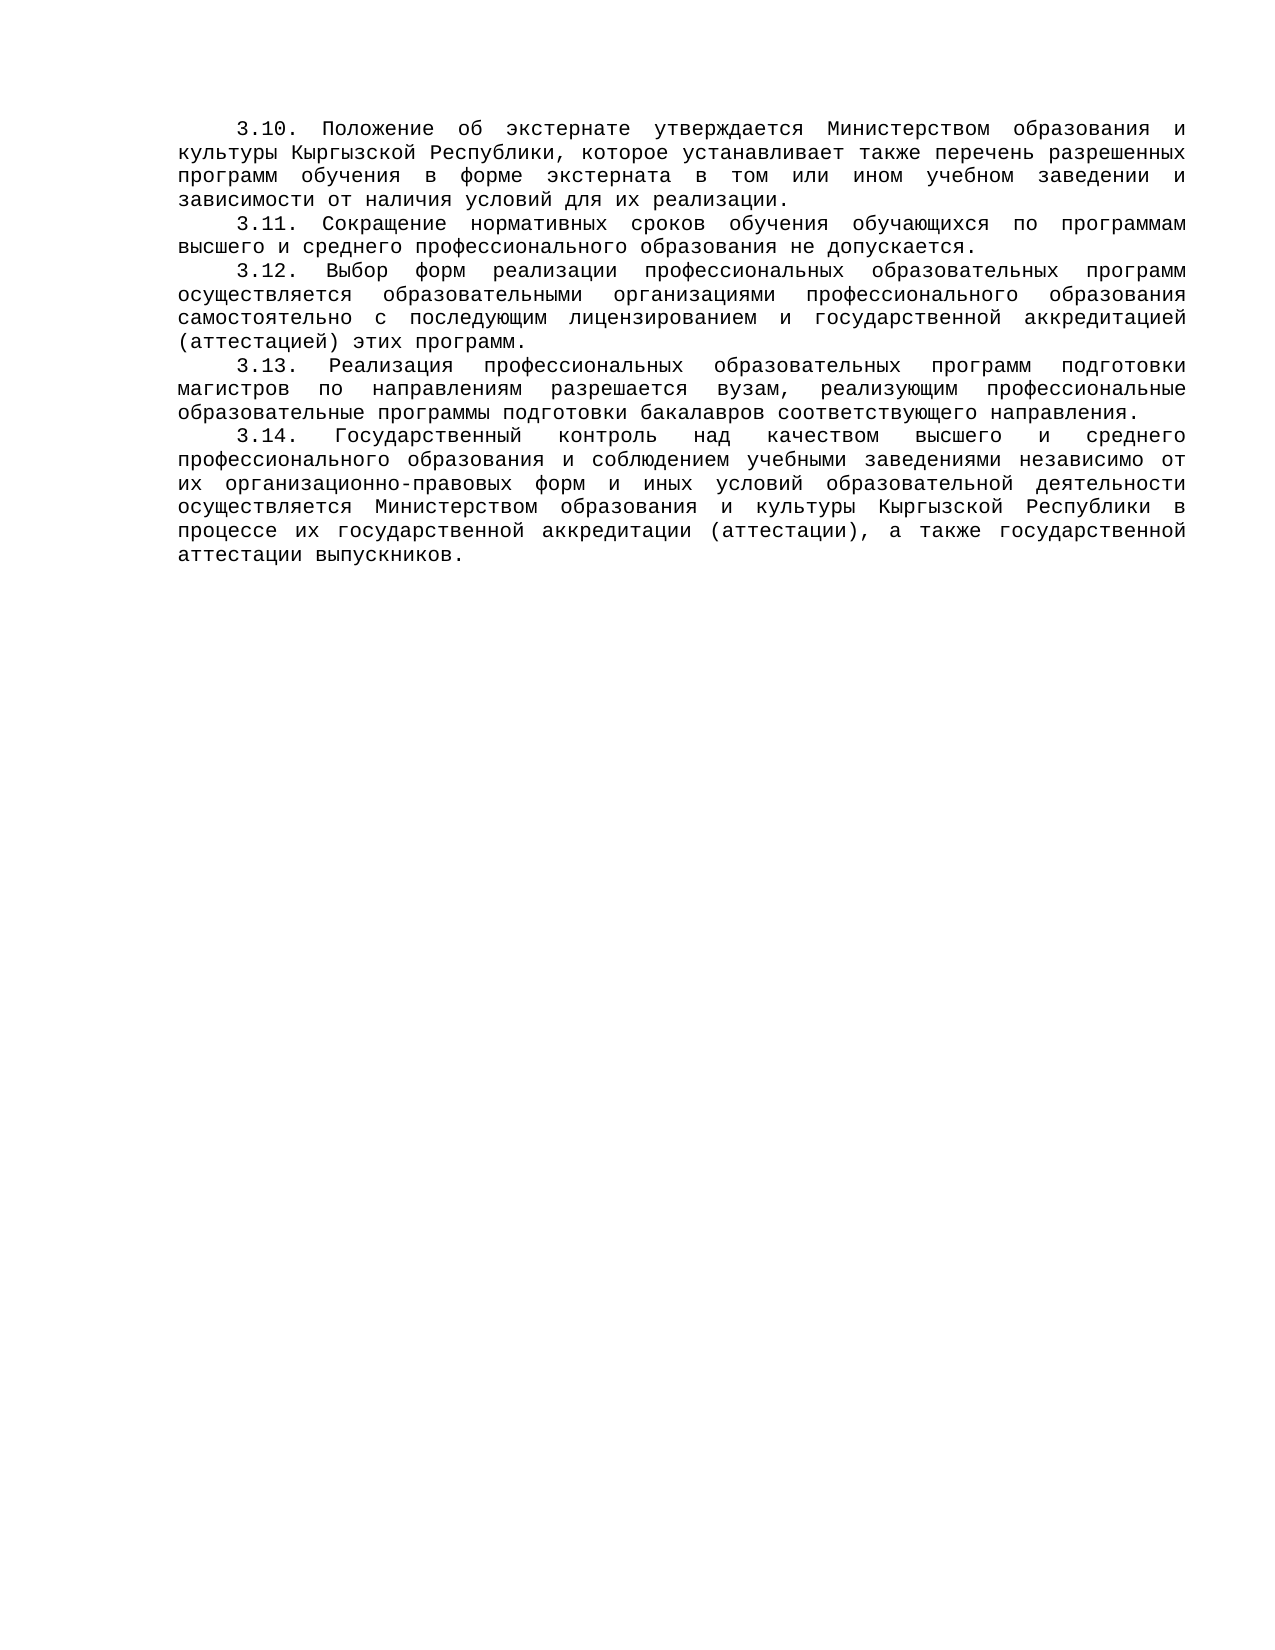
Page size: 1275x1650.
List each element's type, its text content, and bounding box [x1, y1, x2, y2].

text 3.10. Положение об экстернате утверждается Министерством образования и культуры Кыргызской Республики, которое устанавливает также перечень разрешенных программ обучения в форме экстерната в том или ином учебном заведении и зависимости от наличия условий для их реализации. [177, 118, 1186, 213]
text 3.12. Выбор форм реализации профессиональных образовательных программ осуществляется образовательными организациями профессионального образования самостоятельно с последующим лицензированием и государственной аккредитацией (аттестацией) этих программ. [177, 260, 1186, 354]
text 3.11. Сокращение нормативных сроков обучения обучающихся по программам высшего и среднего профессионального образования не допускается. [177, 213, 1186, 260]
text 3.14. Государственный контроль над качеством высшего и среднего профессионального образования и соблюдением учебными заведениями независимо от их организационно-правовых форм и иных условий образовательной деятельности осуществляется Министерством образования и культуры Кыргызской Республики в процессе их государственной аккредитации (аттестации), а также государственной аттестации выпускников. [177, 426, 1186, 567]
text 3.13. Реализация профессиональных образовательных программ подготовки магистров по направлениям разрешается вузам, реализующим профессиональные образовательные программы подготовки бакалавров соответствующего направления. [177, 354, 1186, 426]
